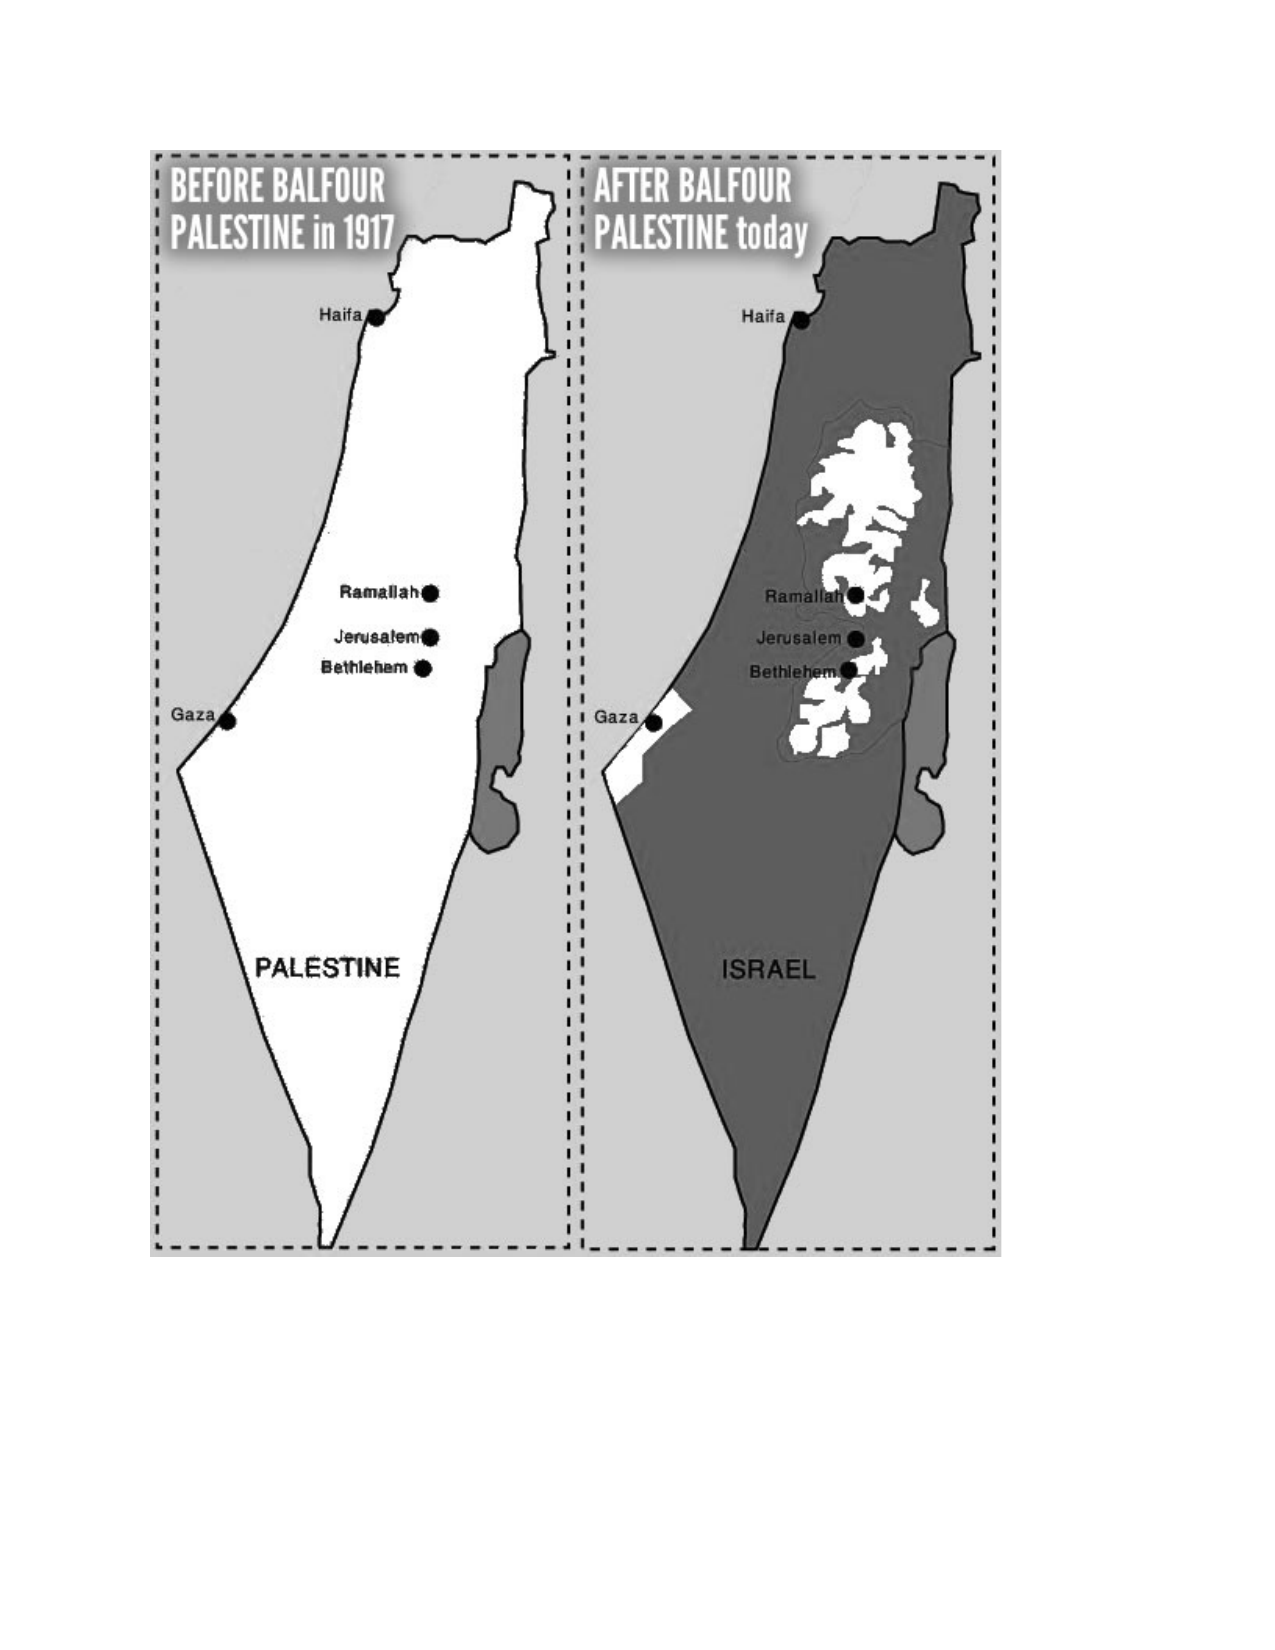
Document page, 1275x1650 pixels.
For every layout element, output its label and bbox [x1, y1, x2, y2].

picture [150, 150, 1002, 1257]
